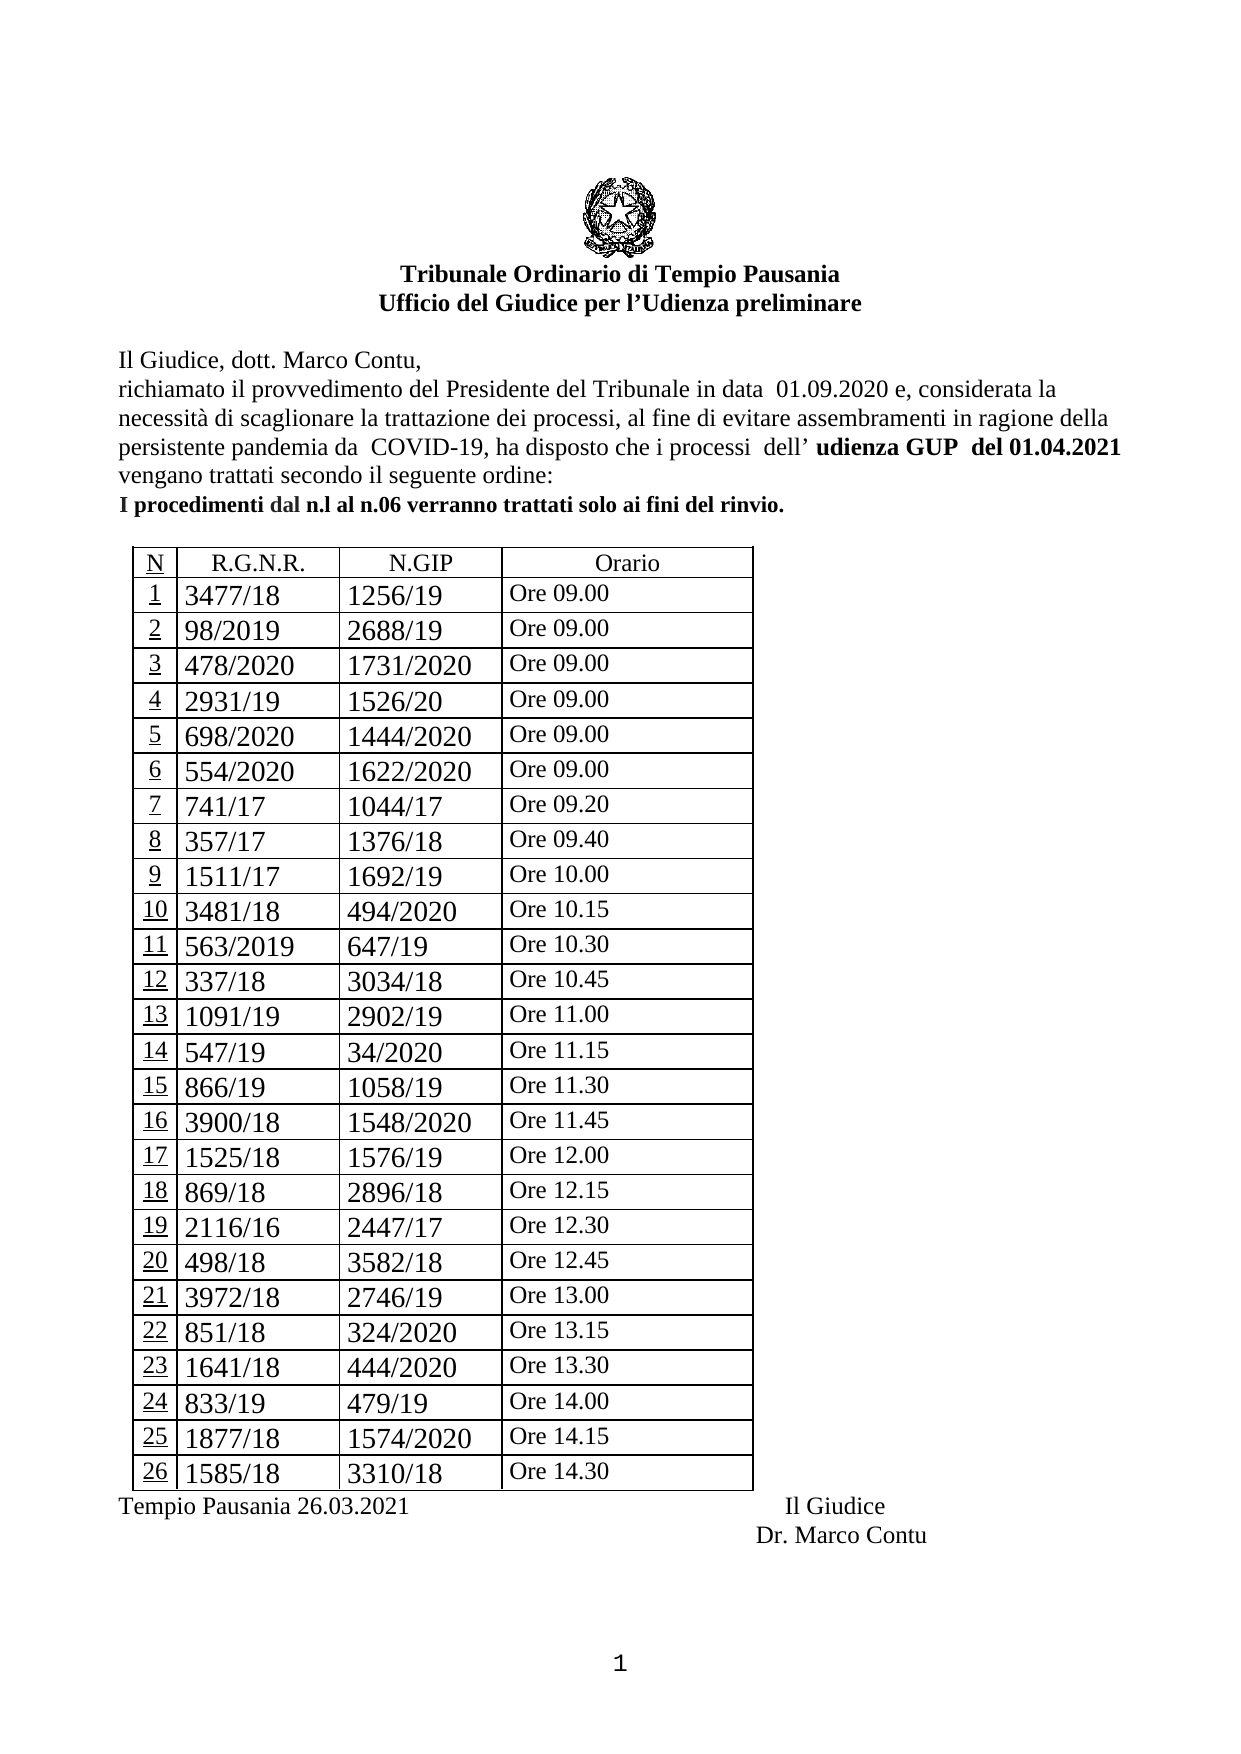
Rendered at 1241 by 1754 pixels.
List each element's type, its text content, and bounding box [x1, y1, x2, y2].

table_cell Ore 13.15 [503, 1316, 752, 1349]
table_cell 833/19 [178, 1386, 339, 1419]
table_cell Ore 12.45 [503, 1245, 752, 1279]
table_cell Ore 11.00 [503, 1000, 752, 1033]
table_cell Ore 10.15 [503, 894, 752, 928]
table_cell 869/18 [178, 1175, 339, 1209]
table_cell 547/19 [178, 1035, 339, 1068]
table_cell 14 [134, 1035, 176, 1068]
text Ufficio del Giudice per l’Udienza preliminare [118, 288, 1122, 317]
table_cell Ore 09.00 [503, 684, 752, 717]
table_header R.G.N.R. [178, 548, 339, 577]
table_cell Ore 09.00 [503, 754, 752, 787]
table_cell Ore 14.00 [503, 1386, 752, 1419]
table_cell 19 [134, 1210, 176, 1244]
table_cell 1622/2020 [340, 754, 501, 787]
table_cell Ore 11.30 [503, 1070, 752, 1103]
table_cell 3900/18 [178, 1105, 339, 1138]
table_cell 2902/19 [340, 1000, 501, 1033]
table_cell 1731/2020 [340, 649, 501, 682]
table_cell Ore 12.00 [503, 1140, 752, 1173]
table_cell 1585/18 [178, 1456, 339, 1489]
table_cell Ore 13.30 [503, 1351, 752, 1384]
table_cell 554/2020 [178, 754, 339, 787]
table_cell 741/17 [178, 789, 339, 822]
table_cell 3 [134, 649, 176, 682]
table_cell Ore 10.30 [503, 930, 752, 963]
table_cell 357/17 [178, 824, 339, 858]
table_cell 3481/18 [178, 894, 339, 928]
table_cell 851/18 [178, 1316, 339, 1349]
table_cell 494/2020 [340, 894, 501, 928]
table_cell 2688/19 [340, 613, 501, 647]
table_cell Ore 13.00 [503, 1281, 752, 1314]
table_cell 20 [134, 1245, 176, 1279]
table_cell 3477/18 [178, 578, 339, 612]
table_header N.GIP [340, 548, 501, 577]
table_cell 10 [134, 894, 176, 928]
table_cell 2116/16 [178, 1210, 339, 1244]
table_cell 698/2020 [178, 719, 339, 752]
table_cell Ore 09.40 [503, 824, 752, 858]
table_cell 2746/19 [340, 1281, 501, 1314]
table_cell 1526/20 [340, 684, 501, 717]
table_cell Ore 09.00 [503, 719, 752, 752]
table_header N [134, 548, 176, 577]
table_cell Ore 11.15 [503, 1035, 752, 1068]
table_cell 647/19 [340, 930, 501, 963]
table_cell 2896/18 [340, 1175, 501, 1209]
table_cell 444/2020 [340, 1351, 501, 1384]
table_cell 11 [134, 930, 176, 963]
table_cell Ore 12.30 [503, 1210, 752, 1244]
table_cell 25 [134, 1421, 176, 1454]
table_cell 1548/2020 [340, 1105, 501, 1138]
text I procedimenti dal n.l al n.06 verranno trattati solo ai fini del rinvio. [119, 489, 1122, 518]
table_cell 23 [134, 1351, 176, 1384]
table_cell Ore 10.45 [503, 965, 752, 998]
table_cell 324/2020 [340, 1316, 501, 1349]
table_cell Ore 09.00 [503, 578, 752, 612]
table_cell 22 [134, 1316, 176, 1349]
table_cell Ore 11.45 [503, 1105, 752, 1138]
table_cell Ore 09.20 [503, 789, 752, 822]
table_cell 3310/18 [340, 1456, 501, 1489]
table_cell 1877/18 [178, 1421, 339, 1454]
table_cell 1376/18 [340, 824, 501, 858]
text Tribunale Ordinario di Tempio Pausania [118, 259, 1122, 288]
table_cell 21 [134, 1281, 176, 1314]
table_cell 3034/18 [340, 965, 501, 998]
table_cell 1574/2020 [340, 1421, 501, 1454]
table_cell 866/19 [178, 1070, 339, 1103]
table_cell 17 [134, 1140, 176, 1173]
table_cell 24 [134, 1386, 176, 1419]
table_cell 7 [134, 789, 176, 822]
table_cell 3972/18 [178, 1281, 339, 1314]
table_cell Ore 09.00 [503, 649, 752, 682]
text richiamato il provvedimento del Presidente del Tribunale in data 01.09.2020 e, considerata la necessità di scaglionare la trattazione dei processi, al fine di evitare assembramenti in ragione della persistente pandemia da COVID-19, ha disposto che i processi dell’ udienza GUP del 01.04.2021 vengano trattati secondo il seguente ordine: [118, 374, 1122, 489]
table_cell 6 [134, 754, 176, 787]
table_cell 3582/18 [340, 1245, 501, 1279]
table_cell 34/2020 [340, 1035, 501, 1068]
table_cell Ore 12.15 [503, 1175, 752, 1209]
table_cell 478/2020 [178, 649, 339, 682]
table_cell 1576/19 [340, 1140, 501, 1173]
table_cell 15 [134, 1070, 176, 1103]
table_cell 8 [134, 824, 176, 858]
table_cell 2447/17 [340, 1210, 501, 1244]
table_cell 498/18 [178, 1245, 339, 1279]
table_cell 9 [134, 859, 176, 893]
table_cell 2931/19 [178, 684, 339, 717]
table_cell 4 [134, 684, 176, 717]
table_cell 98/2019 [178, 613, 339, 647]
text Tempio Pausania 26.03.2021 Il Giudice [118, 1491, 1122, 1520]
table_cell 337/18 [178, 965, 339, 998]
table_cell 13 [134, 1000, 176, 1033]
table_cell 1 [134, 578, 176, 612]
text Dr. Marco Contu [118, 1520, 1122, 1548]
table_cell 1044/17 [340, 789, 501, 822]
table_cell 1256/19 [340, 578, 501, 612]
table_cell Ore 09.00 [503, 613, 752, 647]
table_cell 1525/18 [178, 1140, 339, 1173]
table_cell 1444/2020 [340, 719, 501, 752]
table_cell 1058/19 [340, 1070, 501, 1103]
table_cell 1641/18 [178, 1351, 339, 1384]
picture [582, 176, 658, 260]
table_cell Ore 14.30 [503, 1456, 752, 1489]
table_cell 26 [134, 1456, 176, 1489]
table_cell 479/19 [340, 1386, 501, 1419]
table_cell 12 [134, 965, 176, 998]
table_cell 563/2019 [178, 930, 339, 963]
table_cell 1692/19 [340, 859, 501, 893]
table_cell 1091/19 [178, 1000, 339, 1033]
table_header Orario [503, 548, 752, 577]
table_cell 1511/17 [178, 859, 339, 893]
table_cell 18 [134, 1175, 176, 1209]
table_cell 16 [134, 1105, 176, 1138]
text Il Giudice, dott. Marco Contu, [118, 345, 1122, 374]
table_cell Ore 14.15 [503, 1421, 752, 1454]
table_cell 2 [134, 613, 176, 647]
table_cell Ore 10.00 [503, 859, 752, 893]
table_cell 5 [134, 719, 176, 752]
